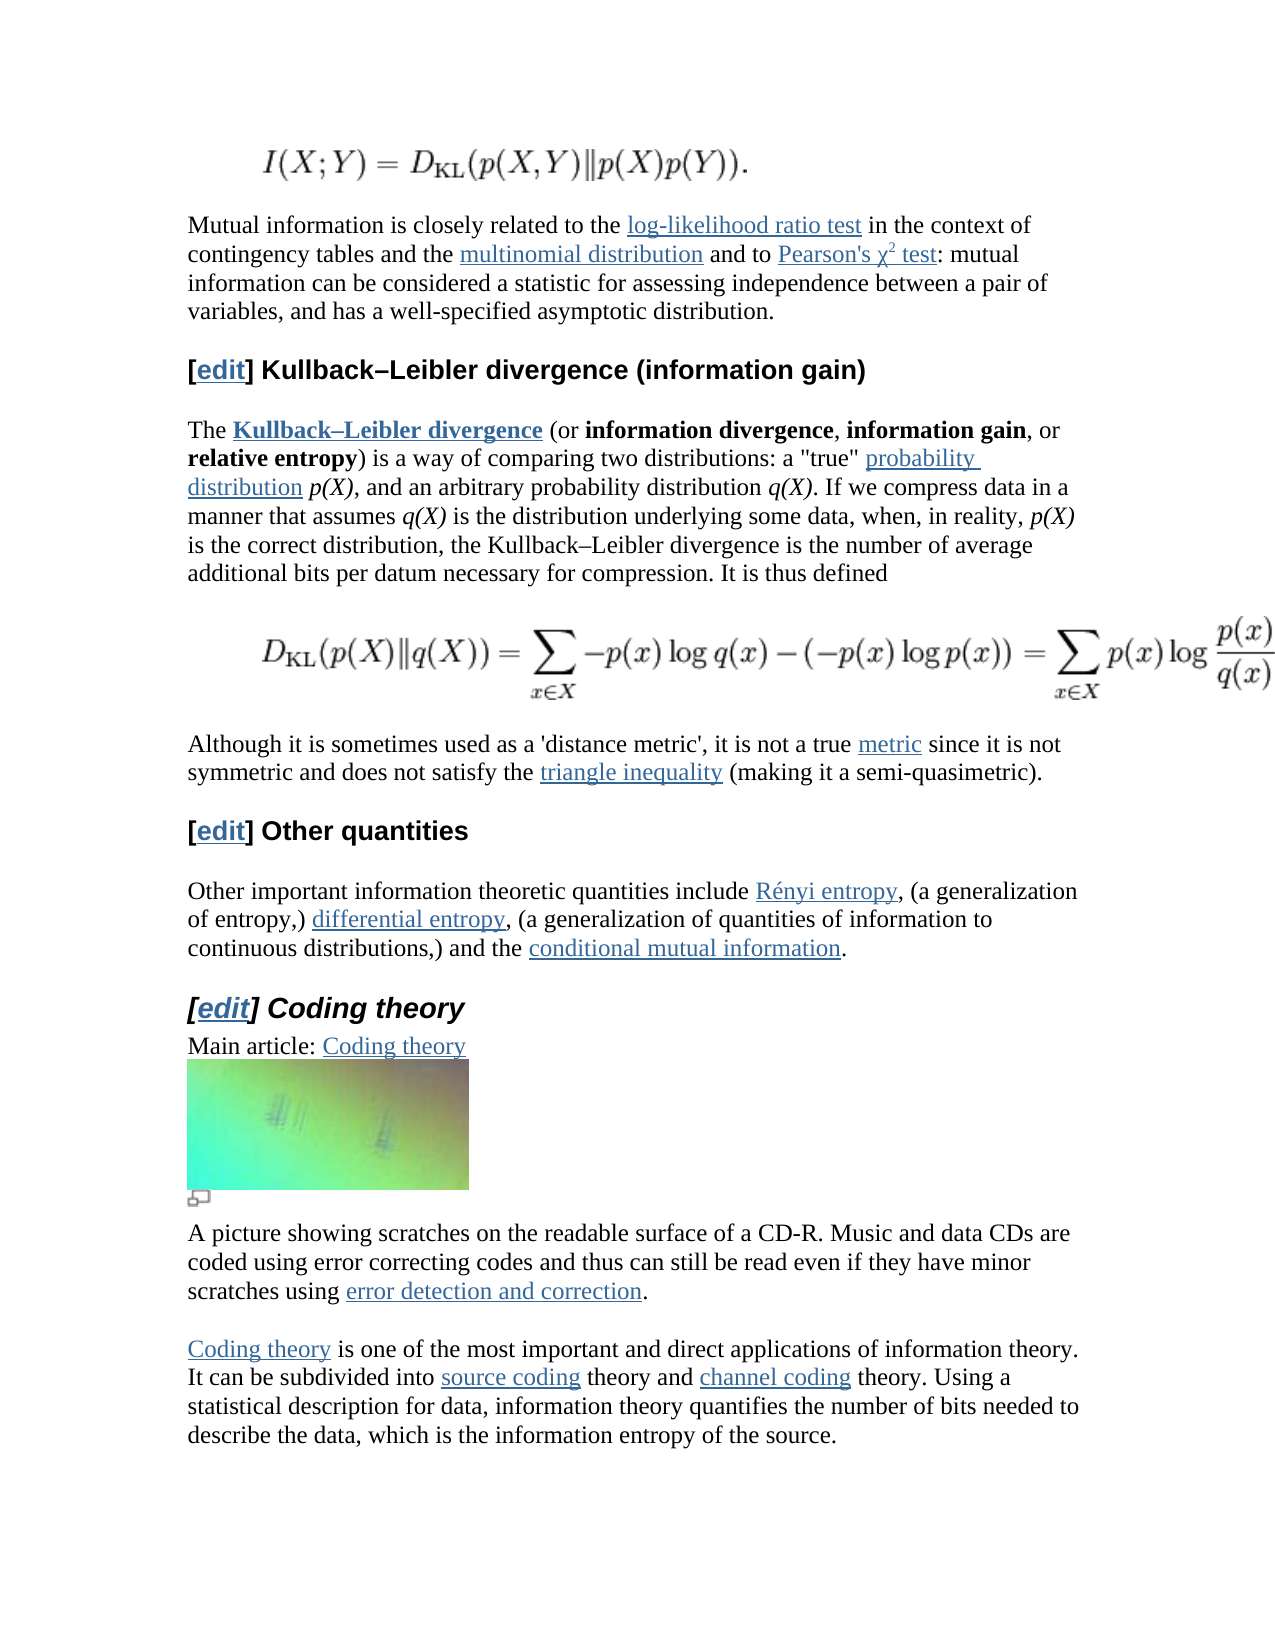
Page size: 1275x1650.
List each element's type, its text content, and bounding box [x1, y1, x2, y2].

subtitle [edit] Kullback–Leibler divergence (information gain) [187, 354, 1087, 386]
text Mutual information is closely related to the log-likelihood ratio test in the context of contingency tables and the multinomial distribution and to Pearson's χ2 test: mutual information can be considered a statistic for assessing independence between a pair of variables, and has a well-specified asymptotic distribution. [187, 210, 1087, 325]
text Coding theory is one of the most important and direct applications of information theory. It can be subdivided into source coding theory and channel coding theory. Using a statistical description for data, information theory quantifies the number of bits needed to describe the data, which is the information entropy of the source. [187, 1334, 1087, 1449]
text Although it is sometimes used as a 'distance metric', it is not a true metric since it is not symmetric and does not satisfy the triangle inequality (making it a semi-quasimetric). [187, 729, 1087, 786]
picture [262, 616, 1275, 700]
text Main article: Coding theory [187, 1031, 1087, 1060]
text A picture showing scratches on the readable surface of a CD-R. Music and data CDs are coded using error correcting codes and thus can still be read even if they have minor scratches using error detection and correction. [187, 1218, 1087, 1304]
subtitle [edit] Other quantities [187, 815, 1087, 847]
text The Kullback–Leibler divergence (or information divergence, information gain, or relative entropy) is a way of comparing two distributions: a "true" probability distribution p(X), and an arbitrary probability distribution q(X). If we compress data in a manner that assumes q(X) is the distribution underlying some data, when, in reality, p(X) is the correct distribution, the Kullback–Leibler divergence is the number of average additional bits per datum necessary for compression. It is thus defined [187, 415, 1087, 587]
text Other important information theoretic quantities include Rényi entropy, (a generalization of entropy,) differential entropy, (a generalization of quantities of information to continuous distributions,) and the conditional mutual information. [187, 876, 1087, 962]
picture [187, 1059, 469, 1207]
picture [262, 149, 747, 181]
subtitle [edit] Coding theory [187, 991, 1087, 1025]
